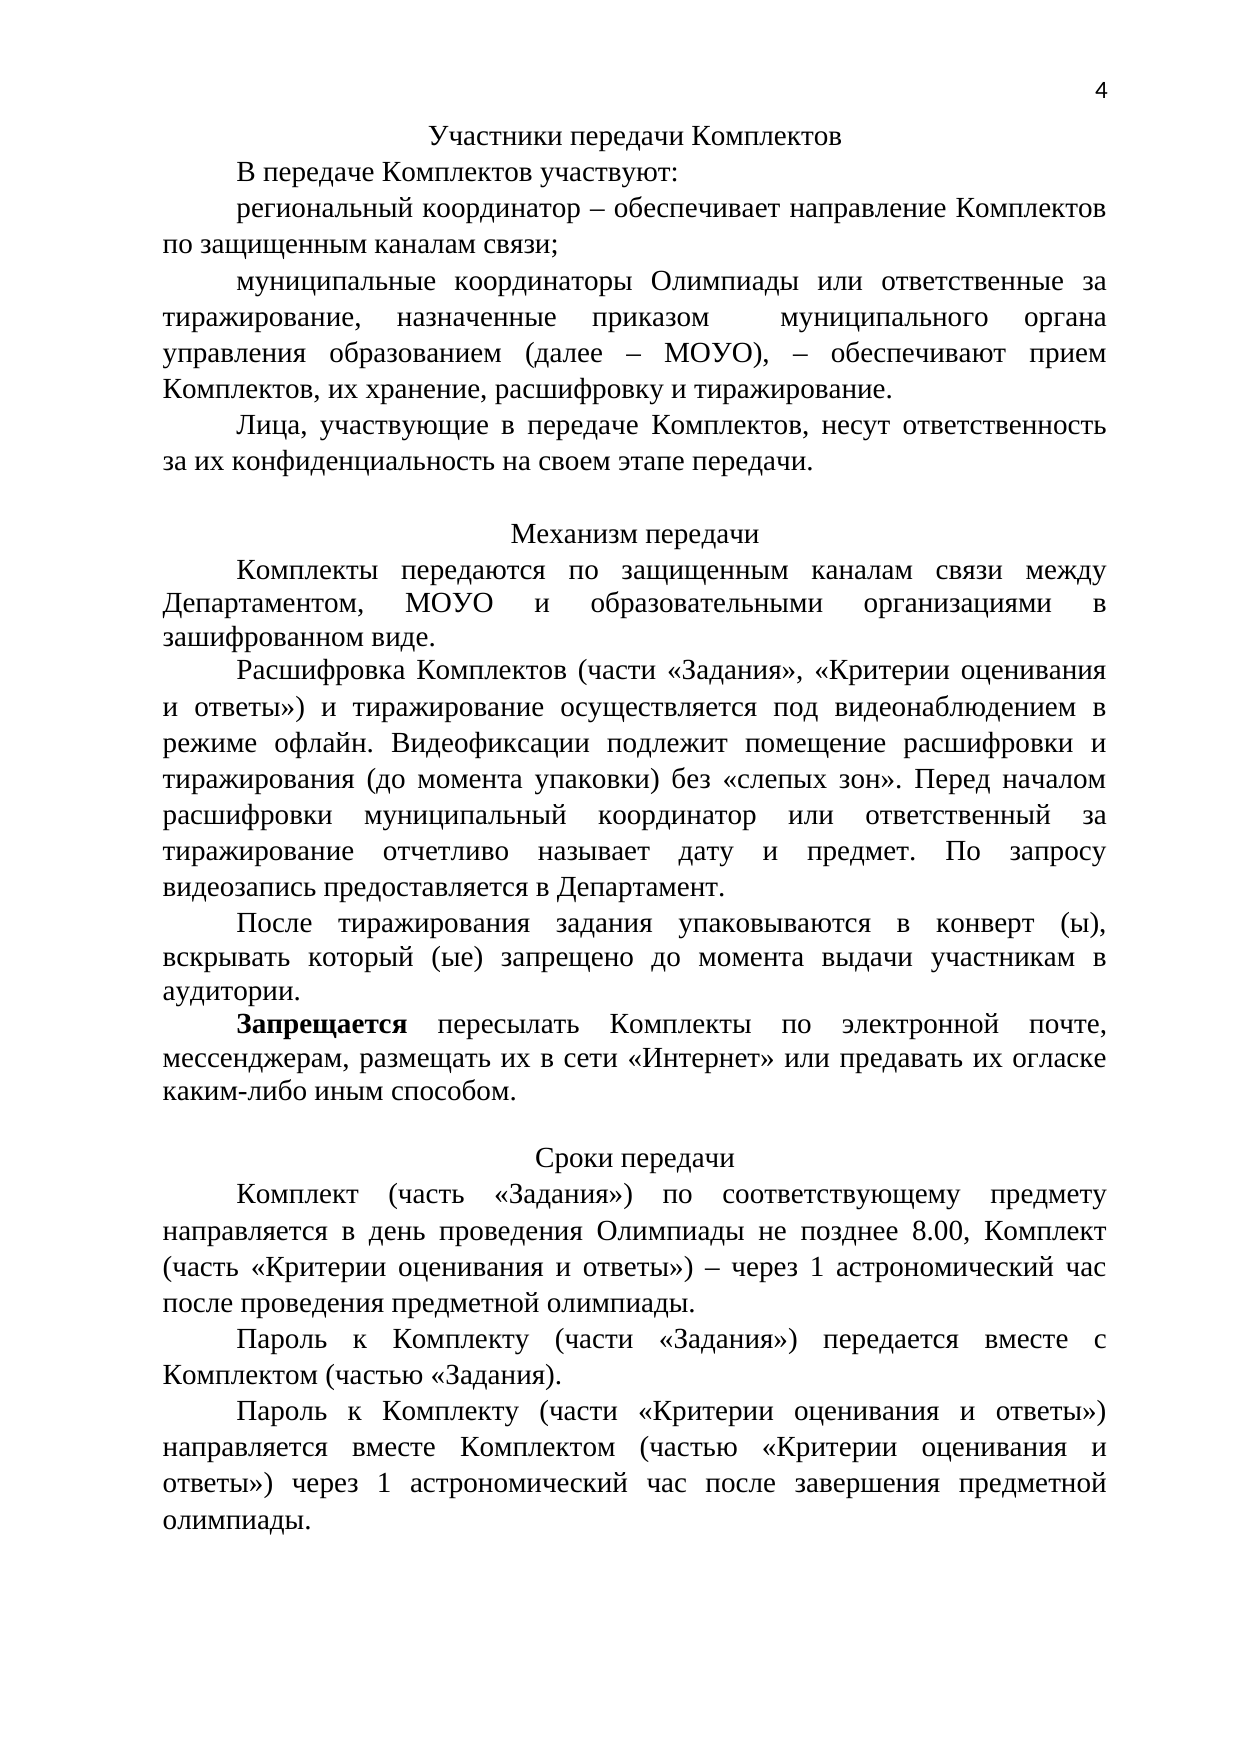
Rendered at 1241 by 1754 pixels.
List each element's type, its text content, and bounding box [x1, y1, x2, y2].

text Пароль к Комплекту (части «Критерии оценивания и ответы») направляется вместе Комплектом (частью «Критерии оценивания и ответы») через 1 астрономический час после завершения предметной олимпиады. [162, 1393, 1107, 1535]
text Комплект (часть «Задания») по соответствующему предмету направляется в день проведения Олимпиады не позднее 8.00, Комплект (часть «Критерии оценивания и ответы») – через 1 астрономический час после проведения предметной олимпиады. [162, 1176, 1107, 1318]
text Комплекты передаются по защищенным каналам связи между Департаментом, МОУО и образовательными организациями в зашифрованном виде. [162, 552, 1107, 652]
text Сроки передачи [162, 1140, 1107, 1174]
text Расшифровка Комплектов (части «Задания», «Критерии оценивания и ответы») и тиражирование осуществляется под видеонаблюдением в режиме офлайн. Видеофиксации подлежит помещение расшифровки и тиражирования (до момента упаковки) без «слепых зон». Перед началом расшифровки муниципальный координатор или ответственный за тиражирование отчетливо называет дату и предмет. По запросу видеозапись предоставляется в Департамент. [162, 652, 1107, 903]
text После тиражирования задания упаковываются в конверт (ы), вскрывать который (ые) запрещено до момента выдачи участникам в аудитории. [162, 906, 1107, 1006]
text В передаче Комплектов участвуют: [162, 154, 1107, 188]
text Пароль к Комплекту (части «Задания») передается вместе с Комплектом (частью «Задания). [162, 1321, 1107, 1391]
text Участники передачи Комплектов [162, 118, 1107, 152]
text Лица, участвующие в передаче Комплектов, несут ответственность за их конфиденциальность на своем этапе передачи. [162, 407, 1107, 477]
text региональный координатор – обеспечивает направление Комплектов по защищенным каналам связи; [162, 190, 1107, 260]
text Запрещается пересылать Комплекты по электронной почте, мессенджерам, размещать их в сети «Интернет» или предавать их огласке каким-либо иным способом. [162, 1006, 1107, 1107]
text муниципальные координаторы Олимпиады или ответственные за тиражирование, назначенные приказом муниципального органа управления образованием (далее – МОУО), – обеспечивают прием Комплектов, их хранение, расшифровку и тиражирование. [162, 263, 1107, 405]
text Механизм передачи [162, 516, 1107, 549]
